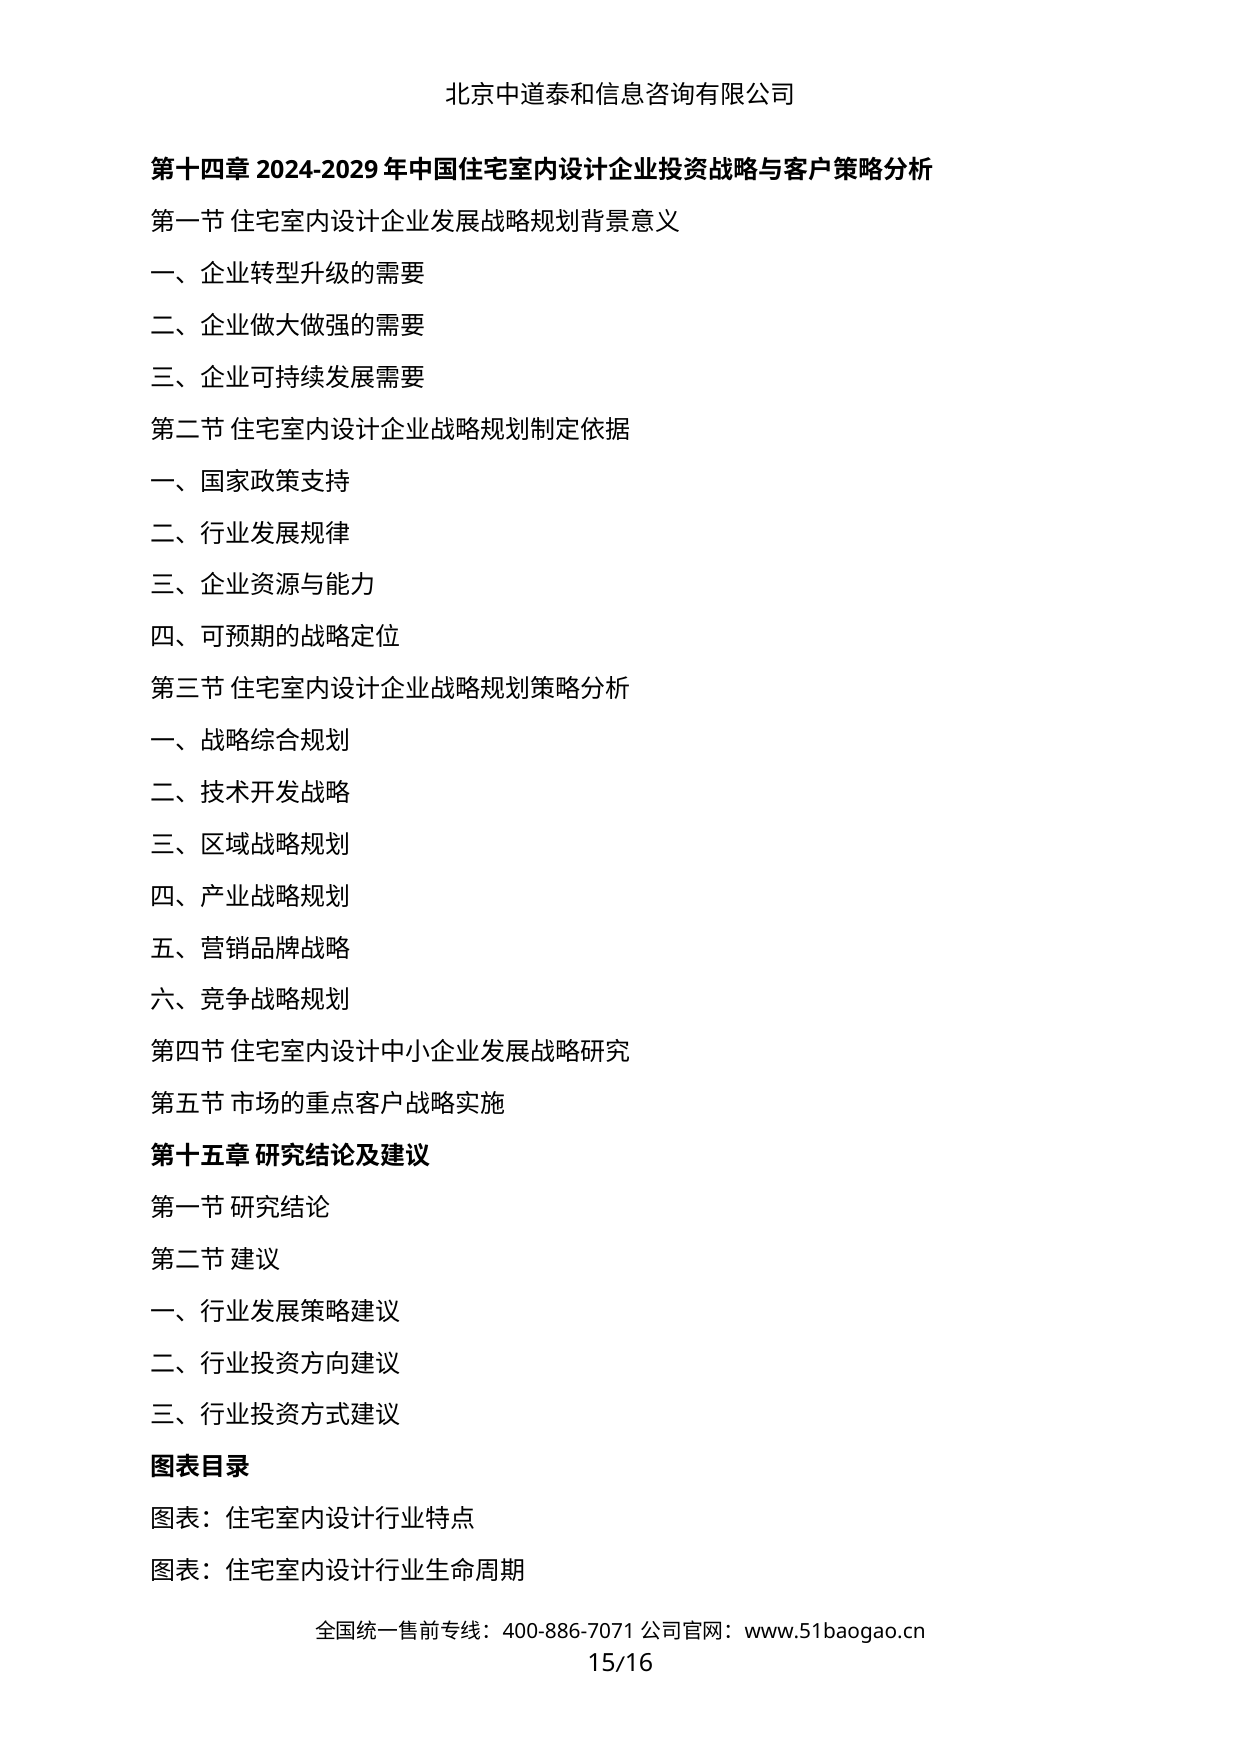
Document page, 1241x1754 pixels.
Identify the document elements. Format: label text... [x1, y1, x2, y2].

text 二、企业做大做强的需要 [150, 306, 1090, 342]
text 一、企业转型升级的需要 [150, 254, 1090, 290]
text 第三节 住宅室内设计企业战略规划策略分析 [150, 669, 1090, 705]
text 第五节 市场的重点客户战略实施 [150, 1084, 1090, 1120]
text 第一节 住宅室内设计企业发展战略规划背景意义 [150, 202, 1090, 238]
text 二、技术开发战略 [150, 772, 1090, 809]
text 第二节 建议 [150, 1239, 1090, 1276]
text 第四节 住宅室内设计中小企业发展战略研究 [150, 1032, 1090, 1068]
text 一、国家政策支持 [150, 461, 1090, 497]
text 第二节 住宅室内设计企业战略规划制定依据 [150, 409, 1090, 446]
text 六、竞争战略规划 [150, 980, 1090, 1016]
text 三、区域战略规划 [150, 824, 1090, 861]
text 五、营销品牌战略 [150, 928, 1090, 964]
text 四、可预期的战略定位 [150, 617, 1090, 653]
text 图表：住宅室内设计行业特点 [150, 1499, 1090, 1535]
text 一、行业发展策略建议 [150, 1291, 1090, 1327]
text 图表目录 [150, 1447, 1090, 1483]
text 一、战略综合规划 [150, 721, 1090, 757]
text 四、产业战略规划 [150, 876, 1090, 912]
text 二、行业发展规律 [150, 513, 1090, 549]
text 第十五章 研究结论及建议 [150, 1136, 1090, 1172]
text 三、企业资源与能力 [150, 565, 1090, 601]
text 第十四章 2024-2029年中国住宅室内设计企业投资战略与客户策略分析 [150, 150, 1090, 186]
text 图表：住宅室内设计行业生命周期 [150, 1551, 1090, 1587]
text 二、行业投资方向建议 [150, 1343, 1090, 1379]
text 三、企业可持续发展需要 [150, 357, 1090, 394]
text 三、行业投资方式建议 [150, 1395, 1090, 1431]
text 第一节 研究结论 [150, 1187, 1090, 1224]
